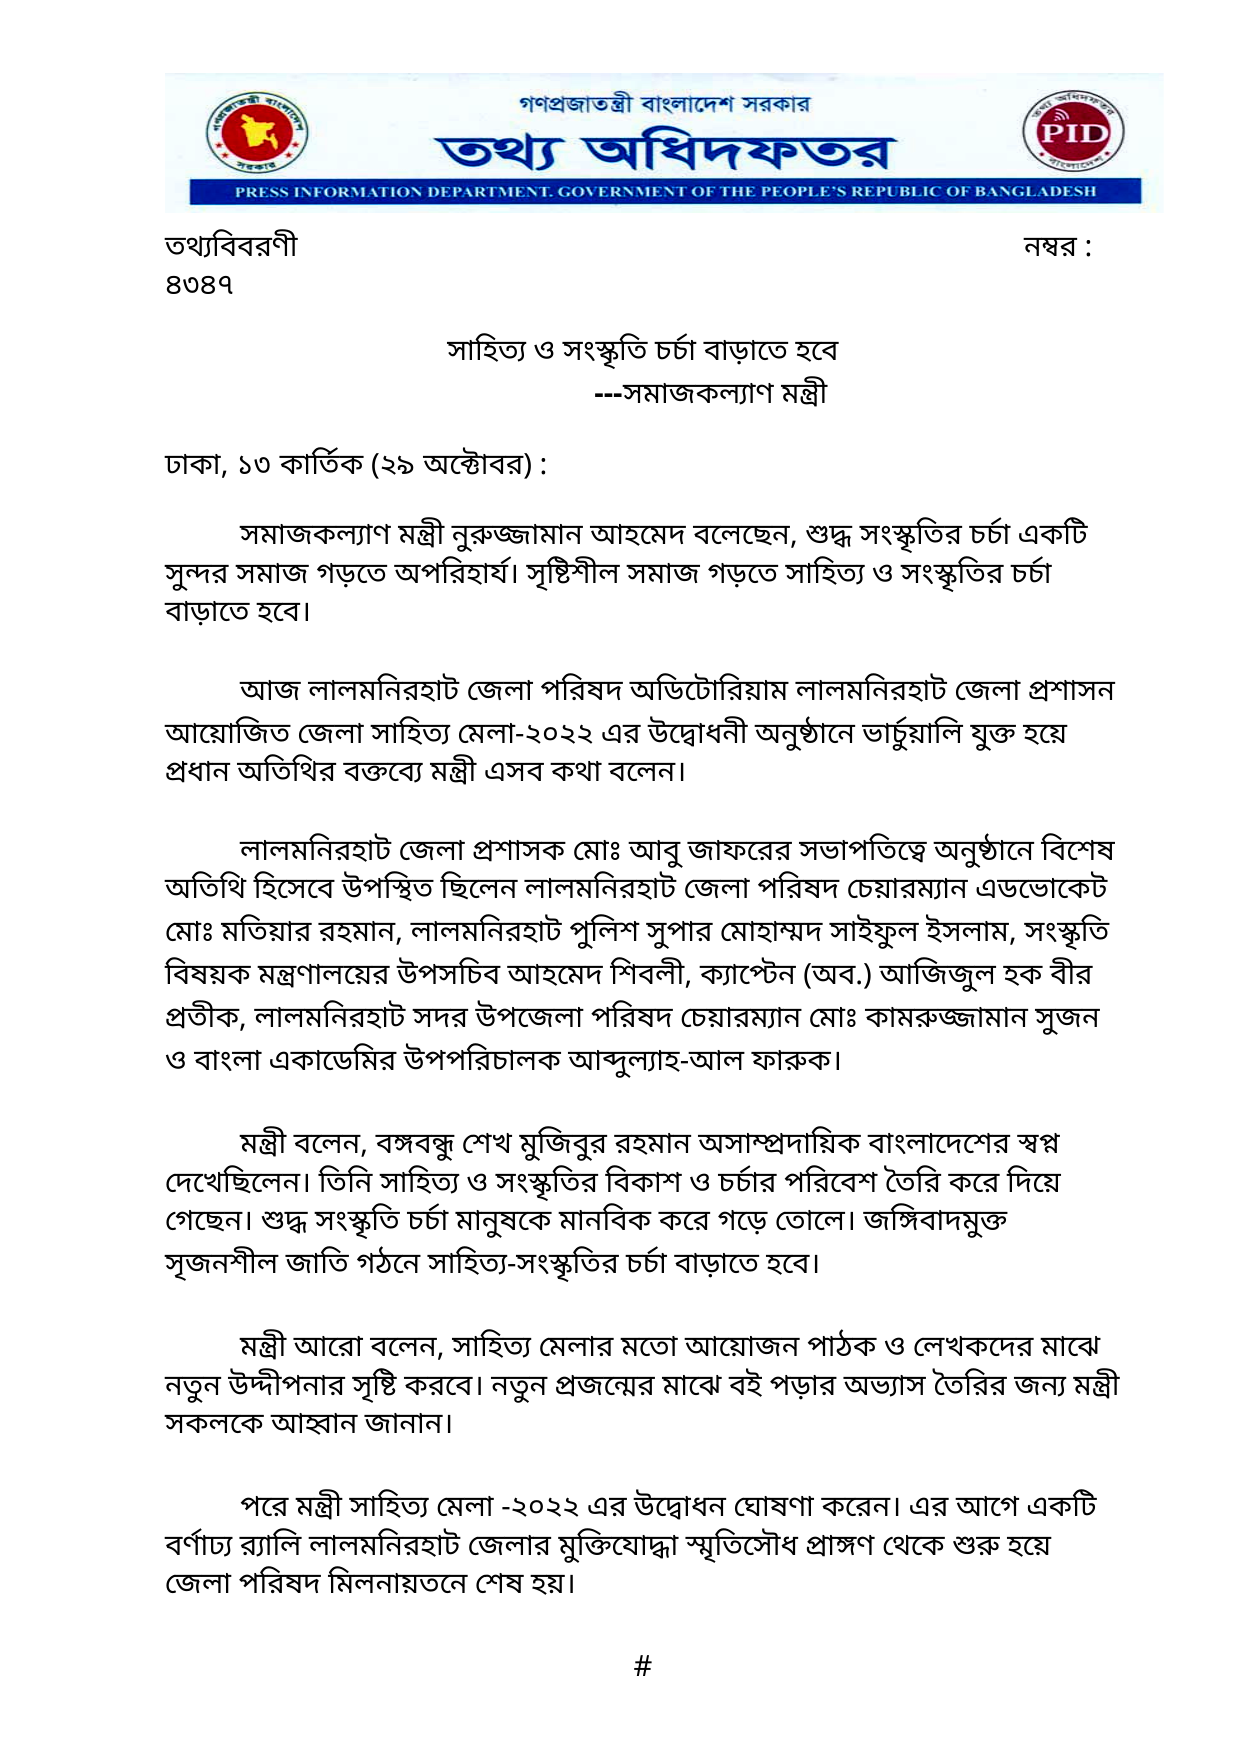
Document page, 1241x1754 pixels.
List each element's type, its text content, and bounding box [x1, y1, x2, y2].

text ---সমাজকল্যাণ মন্ত্রী [165, 372, 1120, 415]
text সমাজকল্যাণ মন্ত্রী নুরুজ্জামান আহমেদ বলেছেন, শুদ্ধ সংস্কৃতির চর্চা একটি সুন্দর সমাজ গড়তে অপরিহার্য। সৃষ্টিশীল সমাজ গড়তে সাহিত্য ও সংস্কৃতির চর্চা বাড়াতে হবে। [165, 513, 1120, 633]
text মন্ত্রী আরো বলেন, সাহিত্য মেলার মতো আয়োজন পাঠক ও লেখকদের মাঝে নতুন উদ্দীপনার সৃষ্টি করবে। নতুন প্রজন্মের মাঝে বই পড়ার অভ্যাস তৈরির জন্য মন্ত্রী সকলকে আহ্বান জানান। [165, 1325, 1120, 1446]
text ঢাকা, ১৩ কার্তিক (২৯ অক্টোবর) : [165, 443, 1120, 486]
text # [165, 1645, 1120, 1685]
text মন্ত্রী বলেন, বঙ্গবন্ধু শেখ মুজিবুর রহমান অসাম্প্রদায়িক বাংলাদেশের স্বপ্ন দেখেছিলেন। তিনি সাহিত্য ও সংস্কৃতির বিকাশ ও চর্চার পরিবেশ তৈরি করে দিয়ে গেছেন। শুদ্ধ সংস্কৃতি চর্চা মানুষকে মানবিক করে গড়ে তোলে। জঙ্গিবাদমুক্ত সৃজনশীল জাতি গঠনে সাহিত্য-সংস্কৃতির চর্চা বাড়াতে হবে। [165, 1122, 1120, 1286]
text লালমনিরহাট জেলা প্রশাসক মোঃ আবু জাফরের সভাপতিত্বে অনুষ্ঠানে বিশেষ অতিথি হিসেবে উপস্থিত ছিলেন লালমনিরহাট জেলা পরিষদ চেয়ারম্যান এডভোকেট মোঃ মতিয়ার রহমান, লালমনিরহাট পুলিশ সুপার মোহাম্মদ সাইফুল ইসলাম, সংস্কৃতি বিষয়ক মন্ত্রণালয়ের উপসচিব আহমেদ শিবলী, ক্যাপ্টেন (অব.) আজিজুল হক বীর প্রতীক, লালমনিরহাট সদর উপজেলা পরিষদ চেয়ারম্যান মোঃ কামরুজ্জামান সুজন ও বাংলা একাডেমির উপপরিচালক আব্দুল্যাহ-আল ফারুক। [165, 833, 1120, 1083]
text তথ্যবিবরণী নম্বর : ৪৩৪৭ [165, 225, 1120, 307]
text আজ লালমনিরহাট জেলা পরিষদ অডিটোরিয়াম লালমনিরহাট জেলা প্রশাসন আয়োজিত জেলা সাহিত্য মেলা-২০২২ এর উদ্বোধনী অনুষ্ঠানে ভার্চুয়ালি যুক্ত হয়ে প্রধান অতিথির বক্তব্যে মন্ত্রী এসব কথা বলেন। [165, 673, 1120, 793]
text পরে মন্ত্রী সাহিত্য মেলা -২০২২ এর উদ্বোধন ঘোষণা করেন। এর আগে একটি বর্ণাঢ্য র‌্যালি লালমনিরহাট জেলার মুক্তিযোদ্ধা স্মৃতিসৌধ প্রাঙ্গণ থেকে শুরু হয়ে জেলা পরিষদ মিলনায়তনে শেষ হয়। [165, 1485, 1120, 1606]
text সাহিত্য ও সংস্কৃতি চর্চা বাড়াতে হবে [165, 333, 1120, 372]
